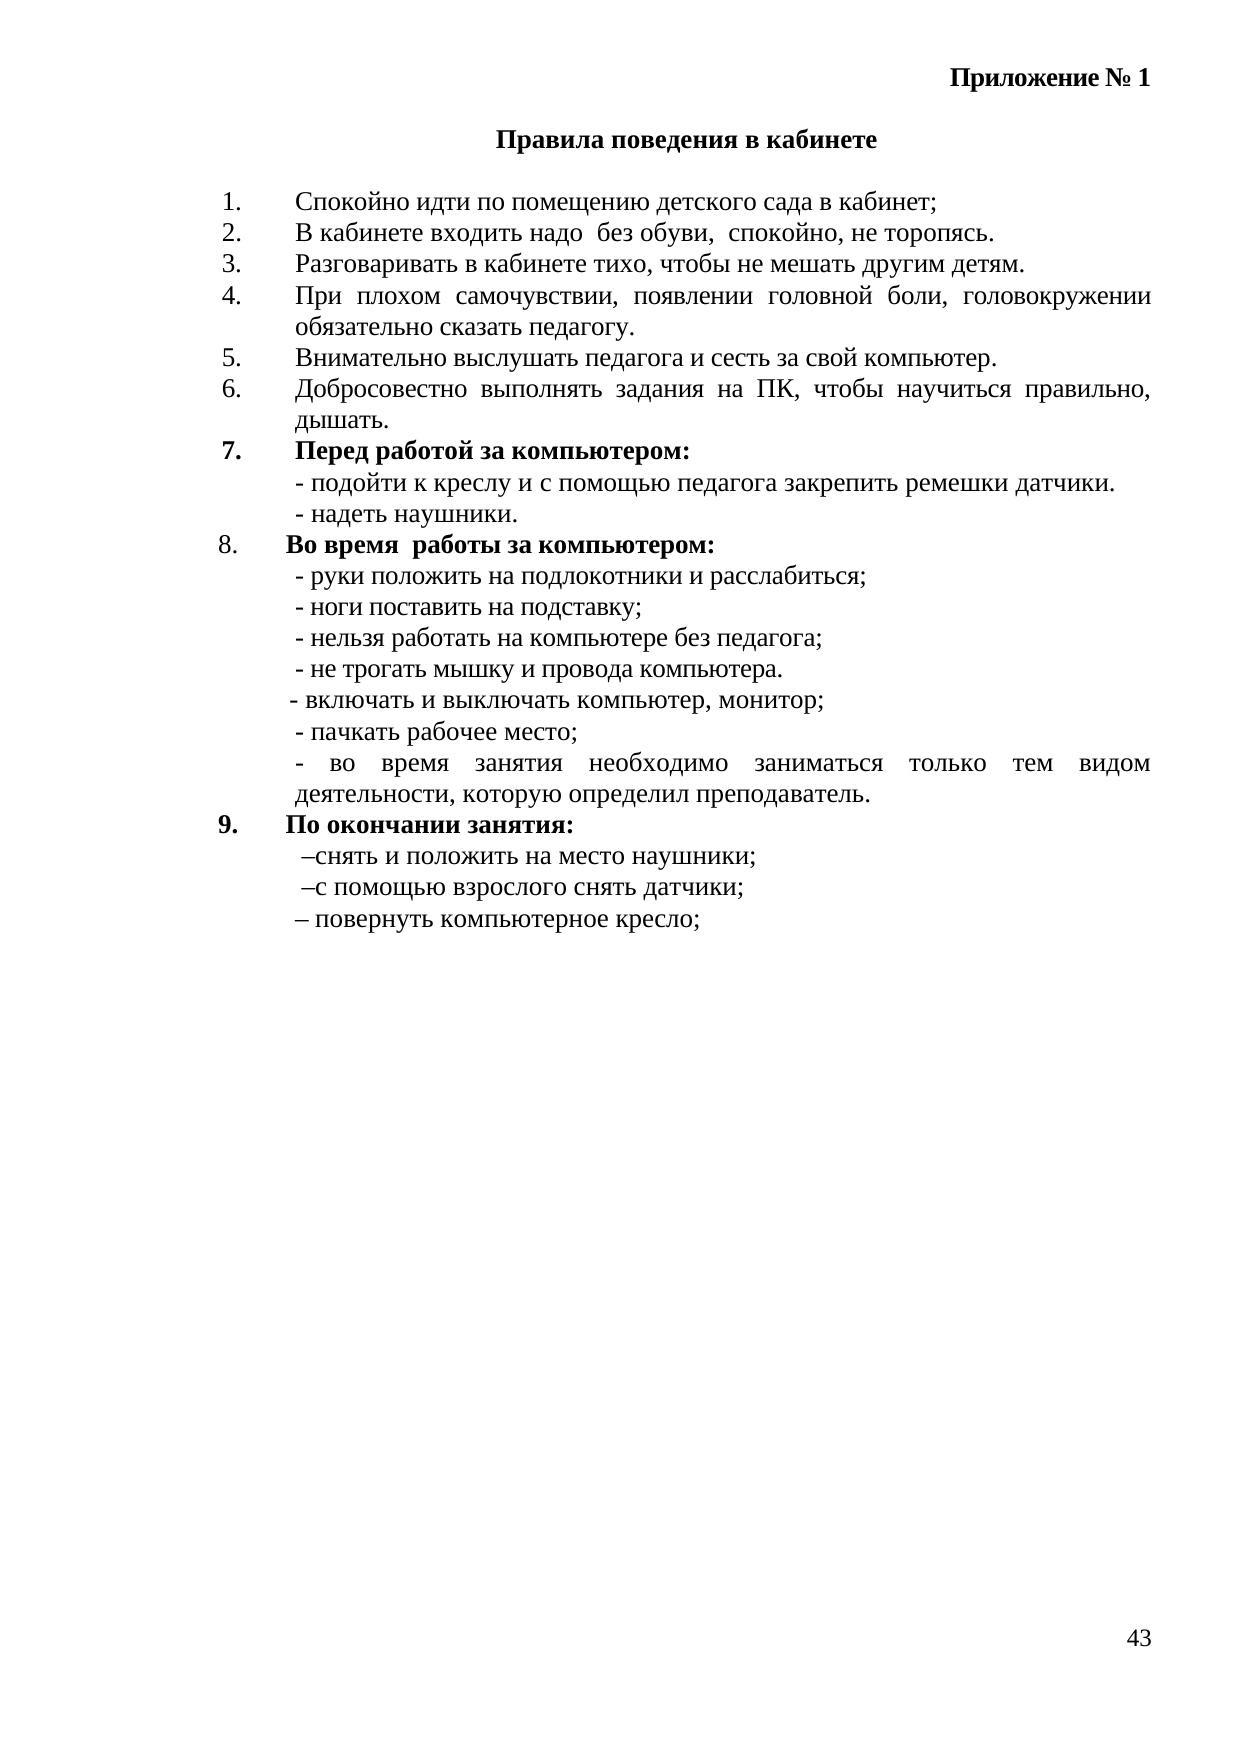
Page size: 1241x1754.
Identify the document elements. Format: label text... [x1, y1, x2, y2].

list - не трогать мышку и провода компьютера. [295, 652, 1152, 684]
text - надеть наушники. [295, 497, 1152, 528]
list – повернуть компьютерное кресло; [295, 902, 1152, 933]
text - включать и выключать компьютер, монитор; [222, 684, 1152, 715]
list При плохом самочувствии, появлении головной боли, головокружении обязательно сказать педагогу. [222, 279, 1152, 341]
list - пачкать рабочее место; [295, 715, 1152, 746]
text 9. По окончании занятия: [177, 808, 1152, 839]
text - подойти к креслу и с помощью педагога закрепить ремешки датчики. [295, 466, 1152, 497]
text Правила поведения в кабинете [177, 123, 1152, 154]
text 8. Во время работы за компьютером: [177, 528, 1152, 559]
list - нельзя работать на компьютере без педагога; [295, 621, 1152, 652]
list В кабинете входить надо без обуви, спокойно, не торопясь. [222, 216, 1152, 248]
list –снять и положить на место наушники; [295, 839, 1152, 871]
list Внимательно выслушать педагога и сесть за свой компьютер. [222, 341, 1152, 372]
list Разговаривать в кабинете тихо, чтобы не мешать другим детям. [222, 248, 1152, 279]
list –с помощью взрослого снять датчики; [295, 871, 1152, 902]
list Спокойно идти по помещению детского сада в кабинет; [222, 185, 1152, 216]
list - руки положить на подлокотники и расслабиться; [295, 559, 1152, 590]
list - во время занятия необходимо заниматься только тем видом деятельности, которую определил преподаватель. [295, 746, 1152, 808]
list - ноги поставить на подставку; [295, 590, 1152, 621]
list Добросовестно выполнять задания на ПК, чтобы научиться правильно, дышать. [222, 372, 1152, 434]
list Перед работой за компьютером: [221, 434, 1152, 466]
text Приложение № 1 [177, 61, 1152, 92]
